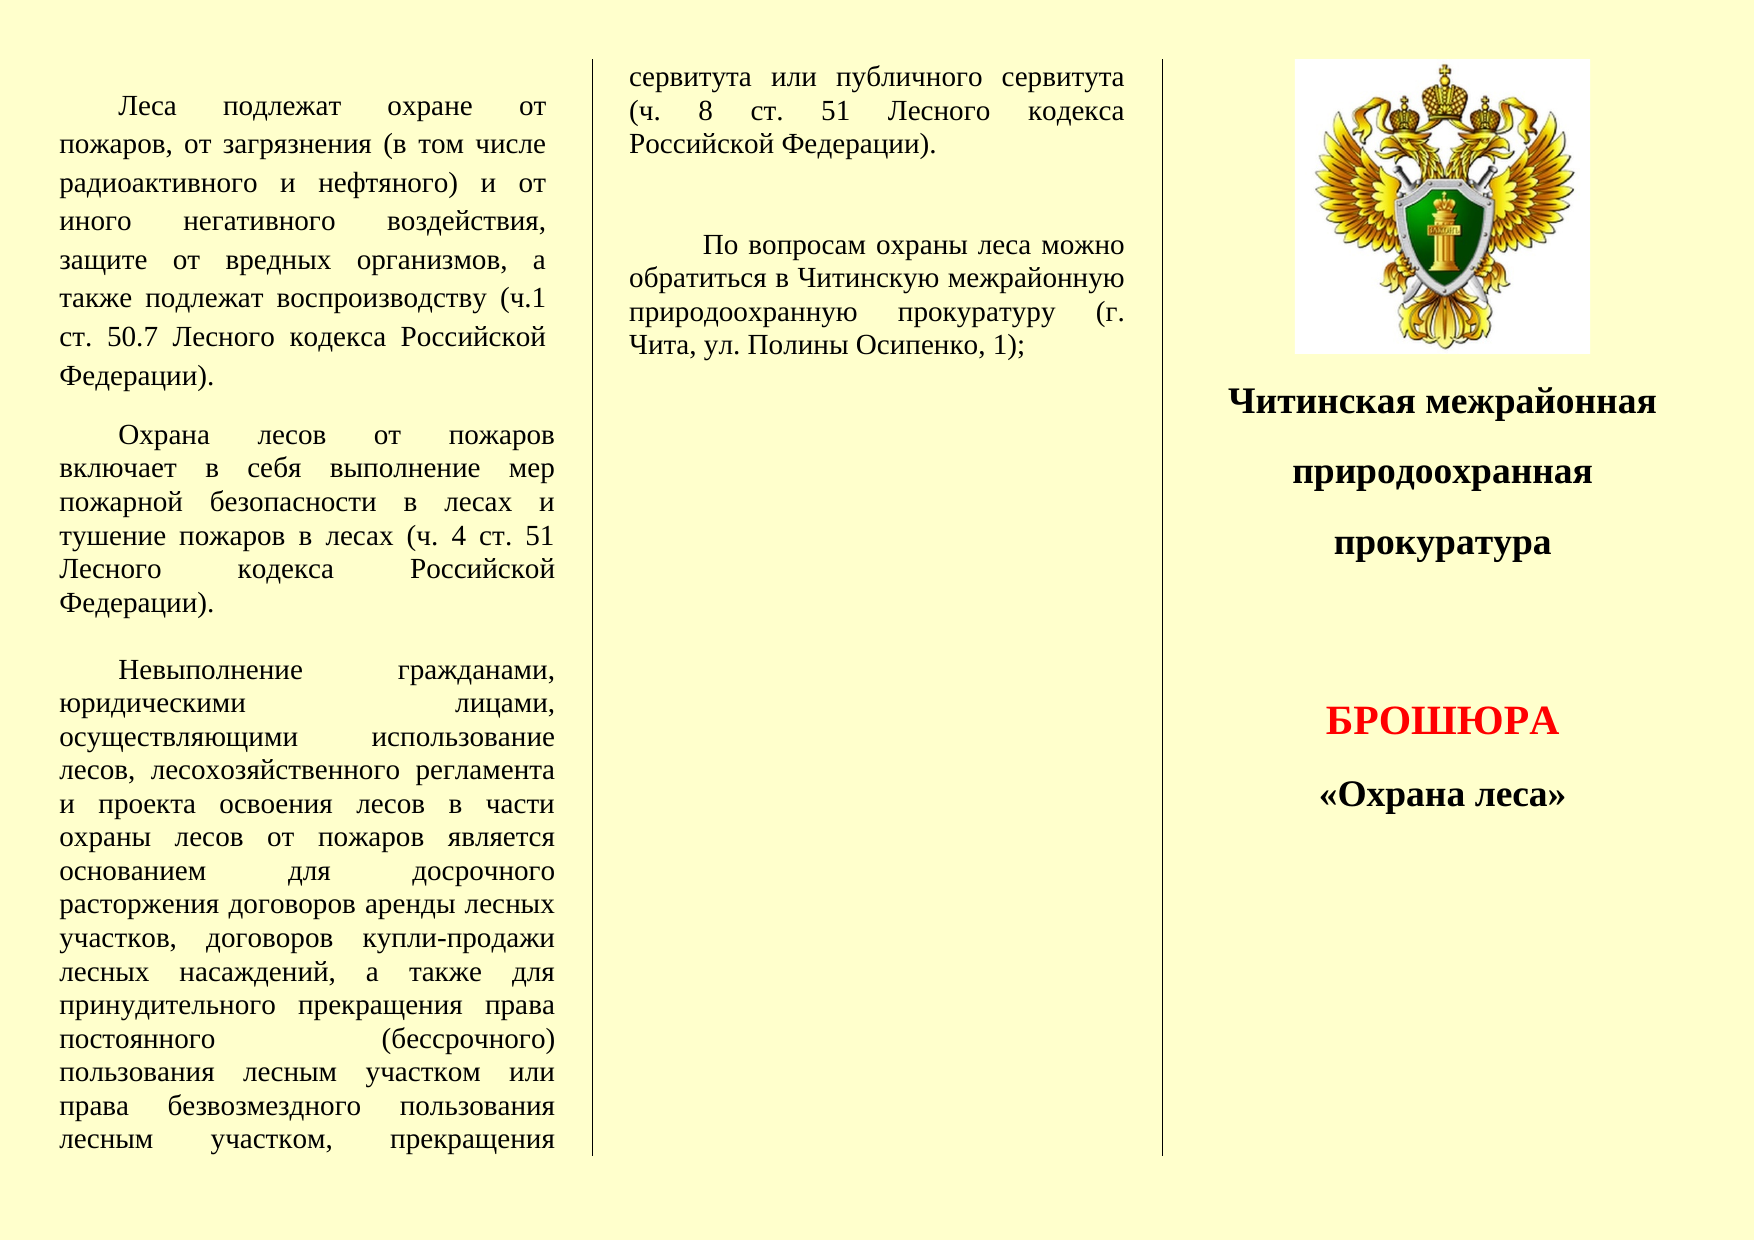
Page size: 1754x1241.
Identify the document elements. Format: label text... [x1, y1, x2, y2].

picture [1294, 59, 1591, 354]
text природоохранная [1199, 449, 1686, 492]
text Охрана лесов от пожаров включает в себя выполнение мер пожарной безопасности в лесах и тушение пожаров в лесах (ч. 4 ст. 51 Лесного кодекса Российской Федерации). [59, 417, 555, 618]
text Невыполнение гражданами, юридическими лицами, осуществляющими использование лесов, лесохозяйственного регламента и проекта освоения лесов в части охраны лесов от пожаров является основанием для досрочного расторжения договоров аренды лесных участков, договоров купли-продажи лесных насаждений, а также для принудительного прекращения права постоянного (бессрочного) пользования лесным участком или права безвозмездного пользования лесным участком, прекращения сервитута или публичного сервитута (ч. 8 ст. 51 Лесного кодекса Российской Федерации). [59, 652, 555, 1155]
text По вопросам охраны леса можно обратиться в Читинскую межрайонную природоохранную прокуратуру (г. Чита, ул. Полины Осипенко, 1); [629, 227, 1125, 361]
text Невыполнение гражданами, юридическими лицами, осуществляющими использование лесов, лесохозяйственного регламента и проекта освоения лесов в части охраны лесов от пожаров является основанием для досрочного расторжения договоров аренды лесных участков, договоров купли-продажи лесных насаждений, а также для принудительного прекращения права постоянного (бессрочного) пользования лесным участком или права безвозмездного пользования лесным участком, прекращения сервитута или публичного сервитута (ч. 8 ст. 51 Лесного кодекса Российской Федерации). [629, 59, 1125, 160]
text прокуратура [1199, 519, 1686, 595]
text Читинская межрайонная [1199, 378, 1686, 422]
text БРОШЮРА [1199, 696, 1686, 743]
text «Охрана леса» [1199, 772, 1686, 815]
text Леса подлежат охране от пожаров, от загрязнения (в том числе радиоактивного и нефтяного) и от иного негативного воздействия, защите от вредных организмов, а также подлежат воспроизводству (ч.1 ст. 50.7 Лесного кодекса Российской Федерации). [59, 88, 546, 391]
